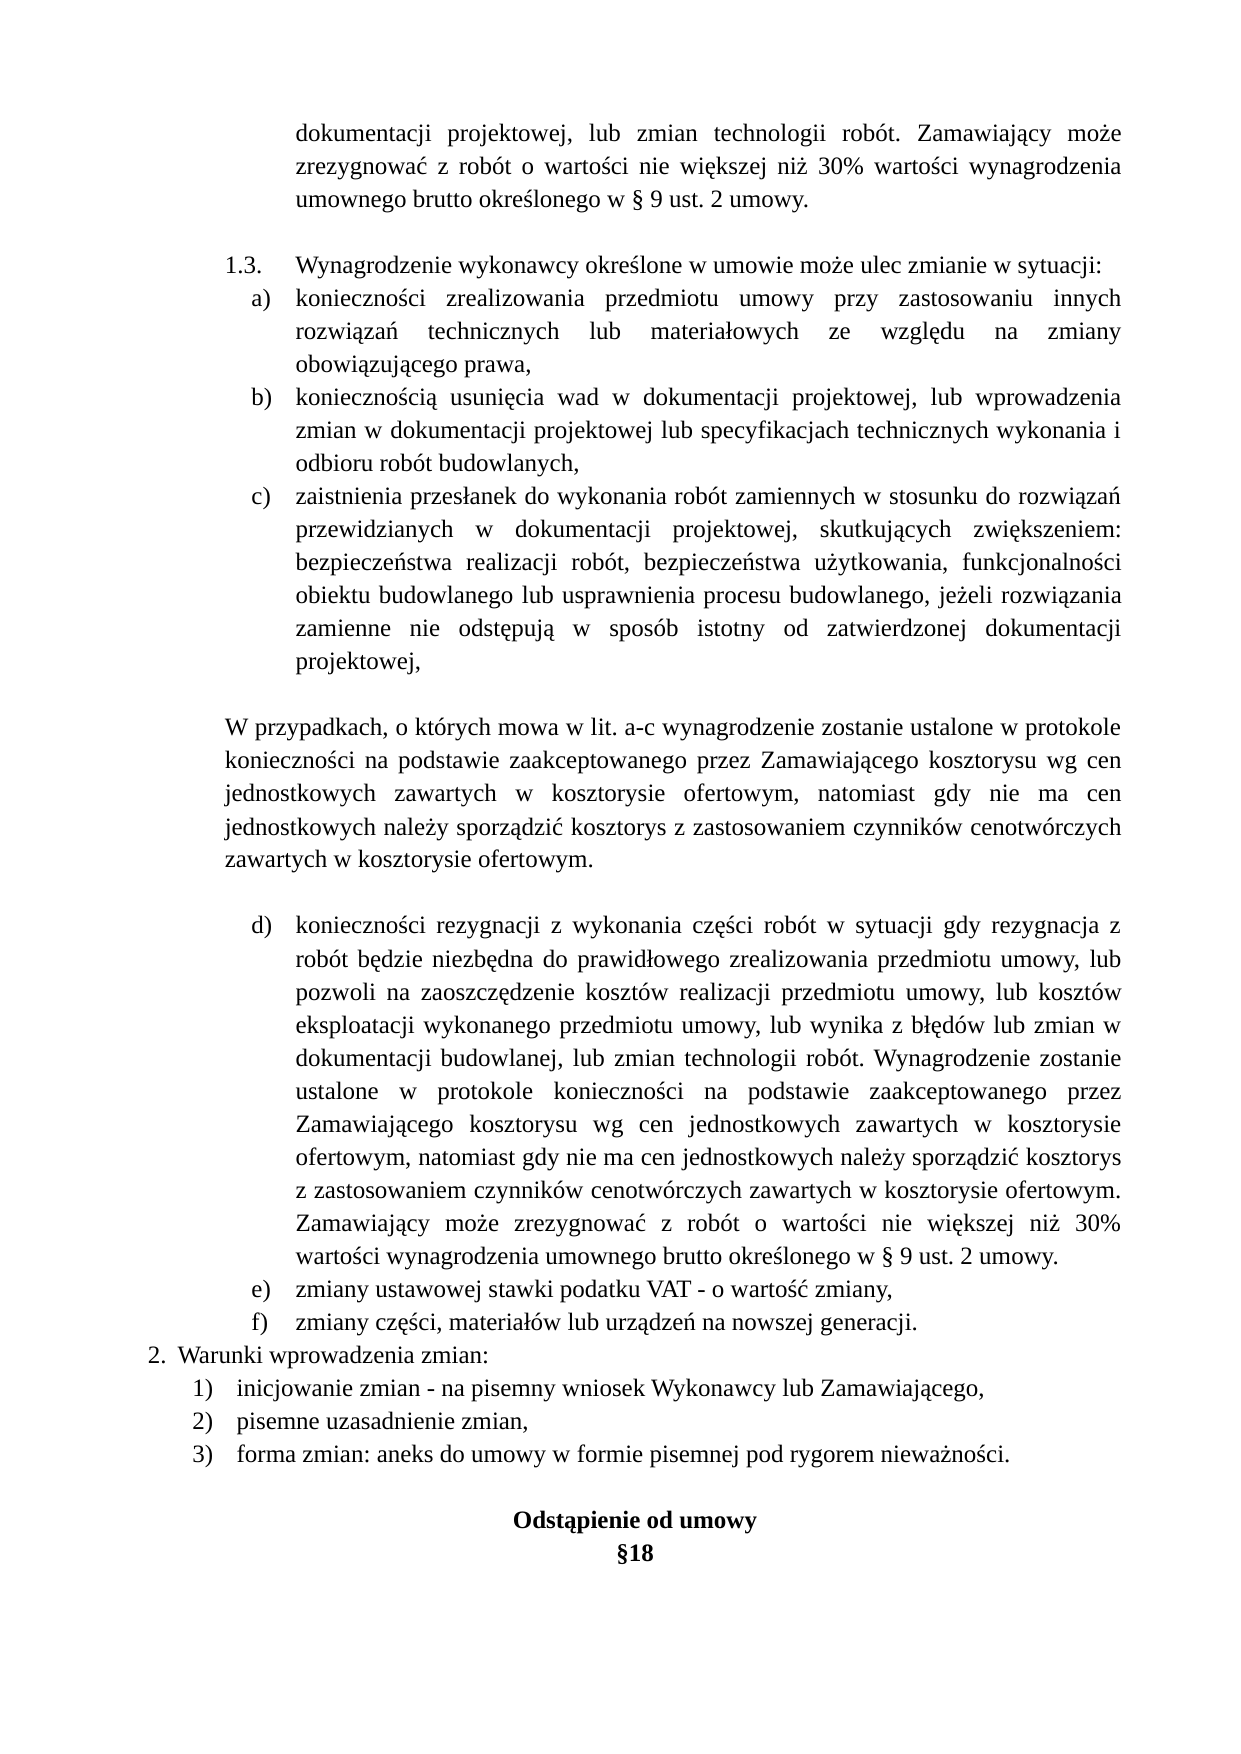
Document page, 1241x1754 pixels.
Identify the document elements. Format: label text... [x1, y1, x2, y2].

list zmiany ustawowej stawki podatku VAT - o wartość zmiany, [251, 1274, 1122, 1303]
list zmiany części, materiałów lub urządzeń na nowszej generacji. [251, 1307, 1122, 1336]
text W przypadkach, o których mowa w lit. a-c wynagrodzenie zostanie ustalone w protokole konieczności na podstawie zaakceptowanego przez Zamawiającego kosztorysu wg cen jednostkowych zawartych w kosztorysie ofertowym, natomiast gdy nie ma cen jednostkowych należy sporządzić kosztorys z zastosowaniem czynników cenotwórczych zawartych w kosztorysie ofertowym. [224, 712, 1122, 873]
list Warunki wprowadzenia zmian: [148, 1340, 1122, 1369]
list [251, 118, 1122, 213]
list forma zmian: aneks do umowy w formie pisemnej pod rygorem nieważności. [192, 1439, 1122, 1468]
list pisemne uzasadnienie zmian, [192, 1406, 1122, 1435]
text §18 [148, 1538, 1122, 1567]
subtitle Odstąpienie od umowy [148, 1505, 1122, 1534]
list konieczności zrealizowania przedmiotu umowy przy zastosowaniu innych rozwiązań technicznych lub materiałowych ze względu na zmiany obowiązującego prawa, [251, 283, 1122, 378]
subtitle Wynagrodzenie wykonawcy określone w umowie może ulec zmianie w sytuacji: [224, 250, 1122, 279]
list inicjowanie zmian - na pisemny wniosek Wykonawcy lub Zamawiającego, [192, 1373, 1122, 1402]
list konieczności rezygnacji z wykonania części robót w sytuacji gdy rezygnacja z robót będzie niezbędna do prawidłowego zrealizowania przedmiotu umowy, lub pozwoli na zaoszczędzenie kosztów realizacji przedmiotu umowy, lub kosztów eksploatacji wykonanego przedmiotu umowy, lub wynika z błędów lub zmian w dokumentacji budowlanej, lub zmian technologii robót. Wynagrodzenie zostanie ustalone w protokole konieczności na podstawie zaakceptowanego przez Zamawiającego kosztorysu wg cen jednostkowych zawartych w kosztorysie ofertowym, natomiast gdy nie ma cen jednostkowych należy sporządzić kosztorys z zastosowaniem czynników cenotwórczych zawartych w kosztorysie ofertowym. Zamawiający może zrezygnować z robót o wartości nie większej niż 30% wartości wynagrodzenia umownego brutto określonego w § 9 ust. 2 umowy. [251, 911, 1122, 1269]
